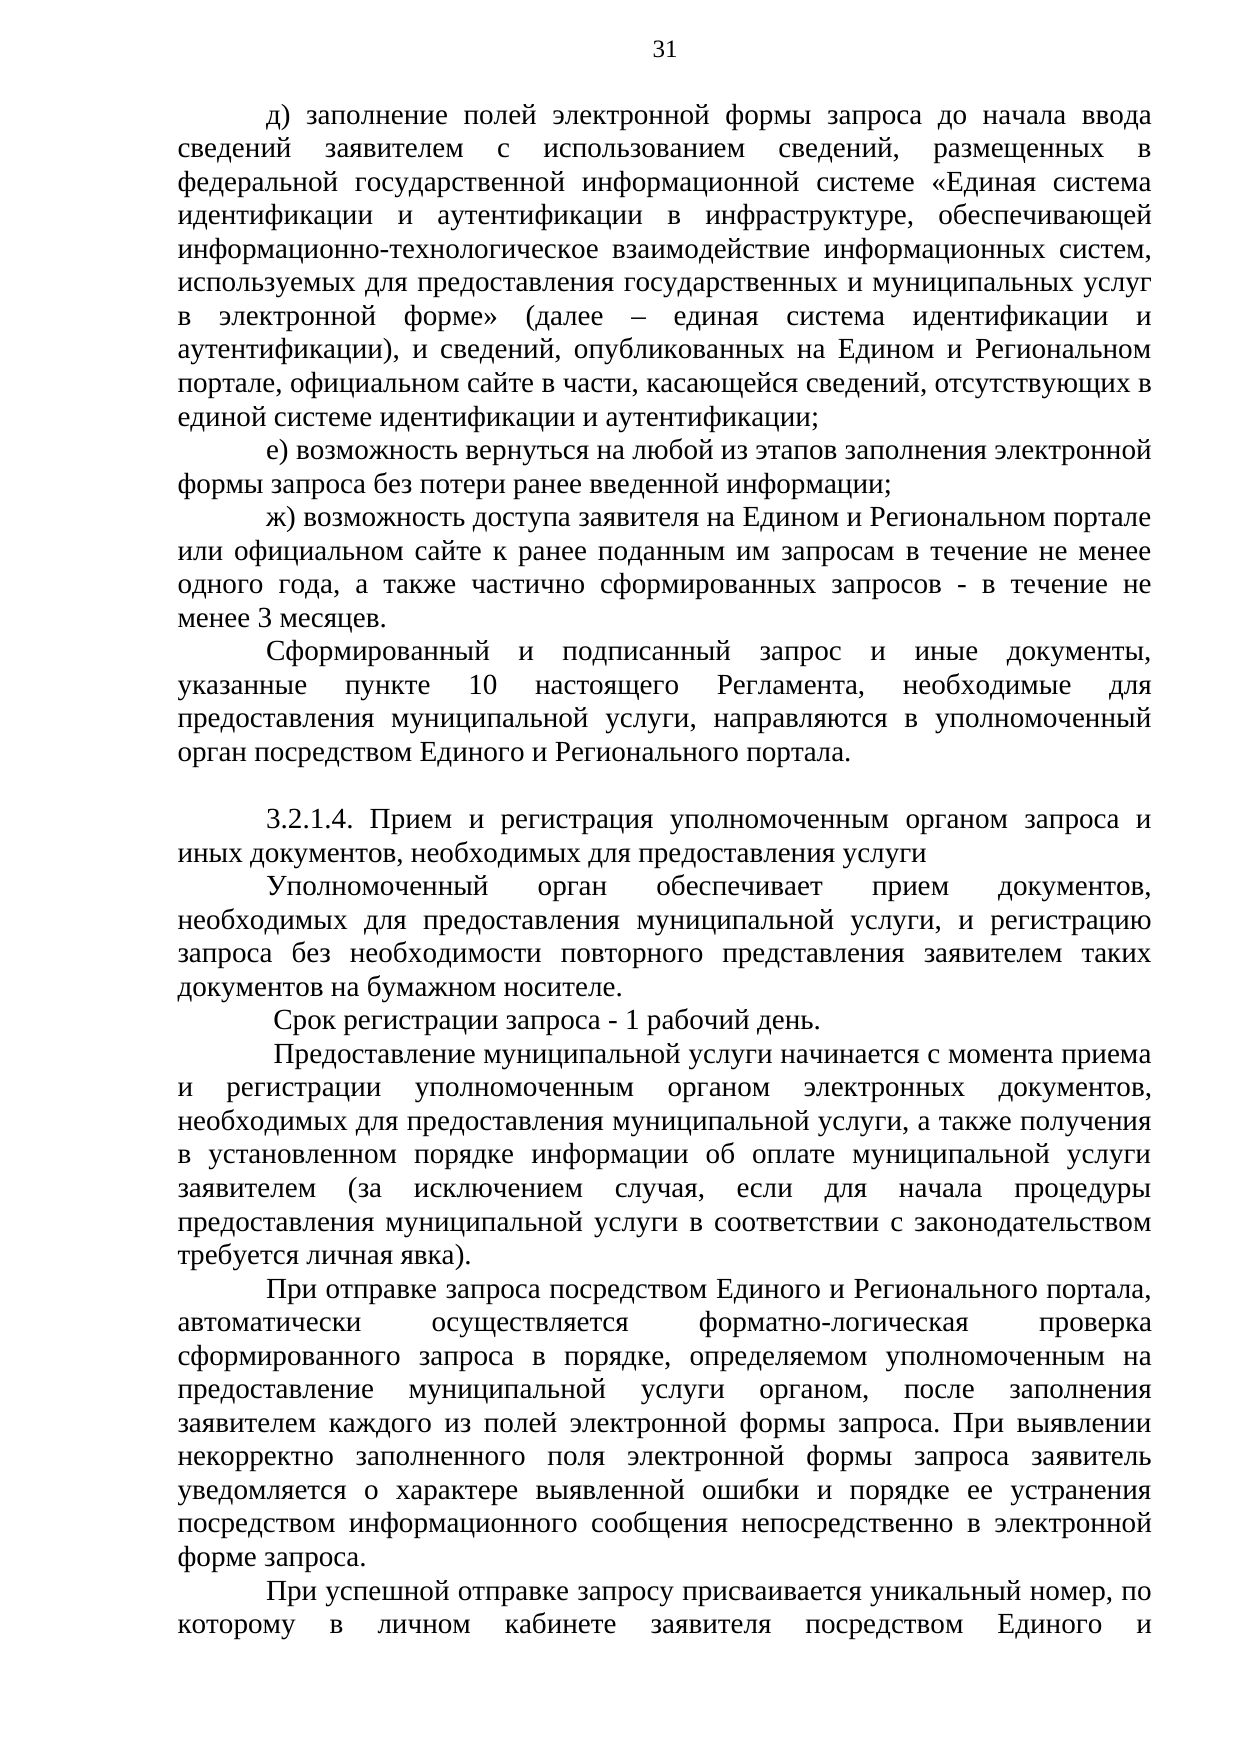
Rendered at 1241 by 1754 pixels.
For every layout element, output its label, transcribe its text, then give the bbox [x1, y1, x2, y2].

text ж) возможность доступа заявителя на Едином и Региональном портале или официальном сайте к ранее поданным им запросам в течение не менее одного года, а также частично сформированных запросов - в течение не менее 3 месяцев. [177, 499, 1152, 633]
text Срок регистрации запроса - 1 рабочий день. [177, 1002, 1152, 1036]
text Сформированный и подписанный запрос и иные документы, указанные пункте 10 настоящего Регламента, необходимые для предоставления муниципальной услуги, направляются в уполномоченный орган посредством Единого и Регионального портала. [177, 633, 1152, 768]
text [177, 1573, 1152, 1640]
text При отправке запроса посредством Единого и Регионального портала, автоматически осуществляется форматно-логическая проверка сформированного запроса в порядке, определяемом уполномоченным на предоставление муниципальной услуги органом, после заполнения заявителем каждого из полей электронной формы запроса. При выявлении некорректно заполненного поля электронной формы запроса заявитель уведомляется о характере выявленной ошибки и порядке ее устранения посредством информационного сообщения непосредственно в электронной форме запроса. [177, 1271, 1152, 1573]
text 3.2.1.4. Прием и регистрация уполномоченным органом запроса и иных документов, необходимых для предоставления услуги [177, 801, 1152, 868]
text д) заполнение полей электронной формы запроса до начала ввода сведений заявителем с использованием сведений, размещенных в федеральной государственной информационной системе «Единая система идентификации и аутентификации в инфраструктуре, обеспечивающей информационно-технологическое взаимодействие информационных систем, используемых для предоставления государственных и муниципальных услуг в электронной форме» (далее – единая система идентификации и аутентификации), и сведений, опубликованных на Едином и Региональном портале, официальном сайте в части, касающейся сведений, отсутствующих в единой системе идентификации и аутентификации; [177, 97, 1152, 432]
text Предоставление муниципальной услуги начинается с момента приема и регистрации уполномоченным органом электронных документов, необходимых для предоставления муниципальной услуги, а также получения в установленном порядке информации об оплате муниципальной услуги заявителем (за исключением случая, если для начала процедуры предоставления муниципальной услуги в соответствии с законодательством требуется личная явка). [177, 1036, 1152, 1271]
text е) возможность вернуться на любой из этапов заполнения электронной формы запроса без потери ранее введенной информации; [177, 432, 1152, 499]
text Уполномоченный орган обеспечивает прием документов, необходимых для предоставления муниципальной услуги, и регистрацию запроса без необходимости повторного представления заявителем таких документов на бумажном носителе. [177, 868, 1152, 1002]
